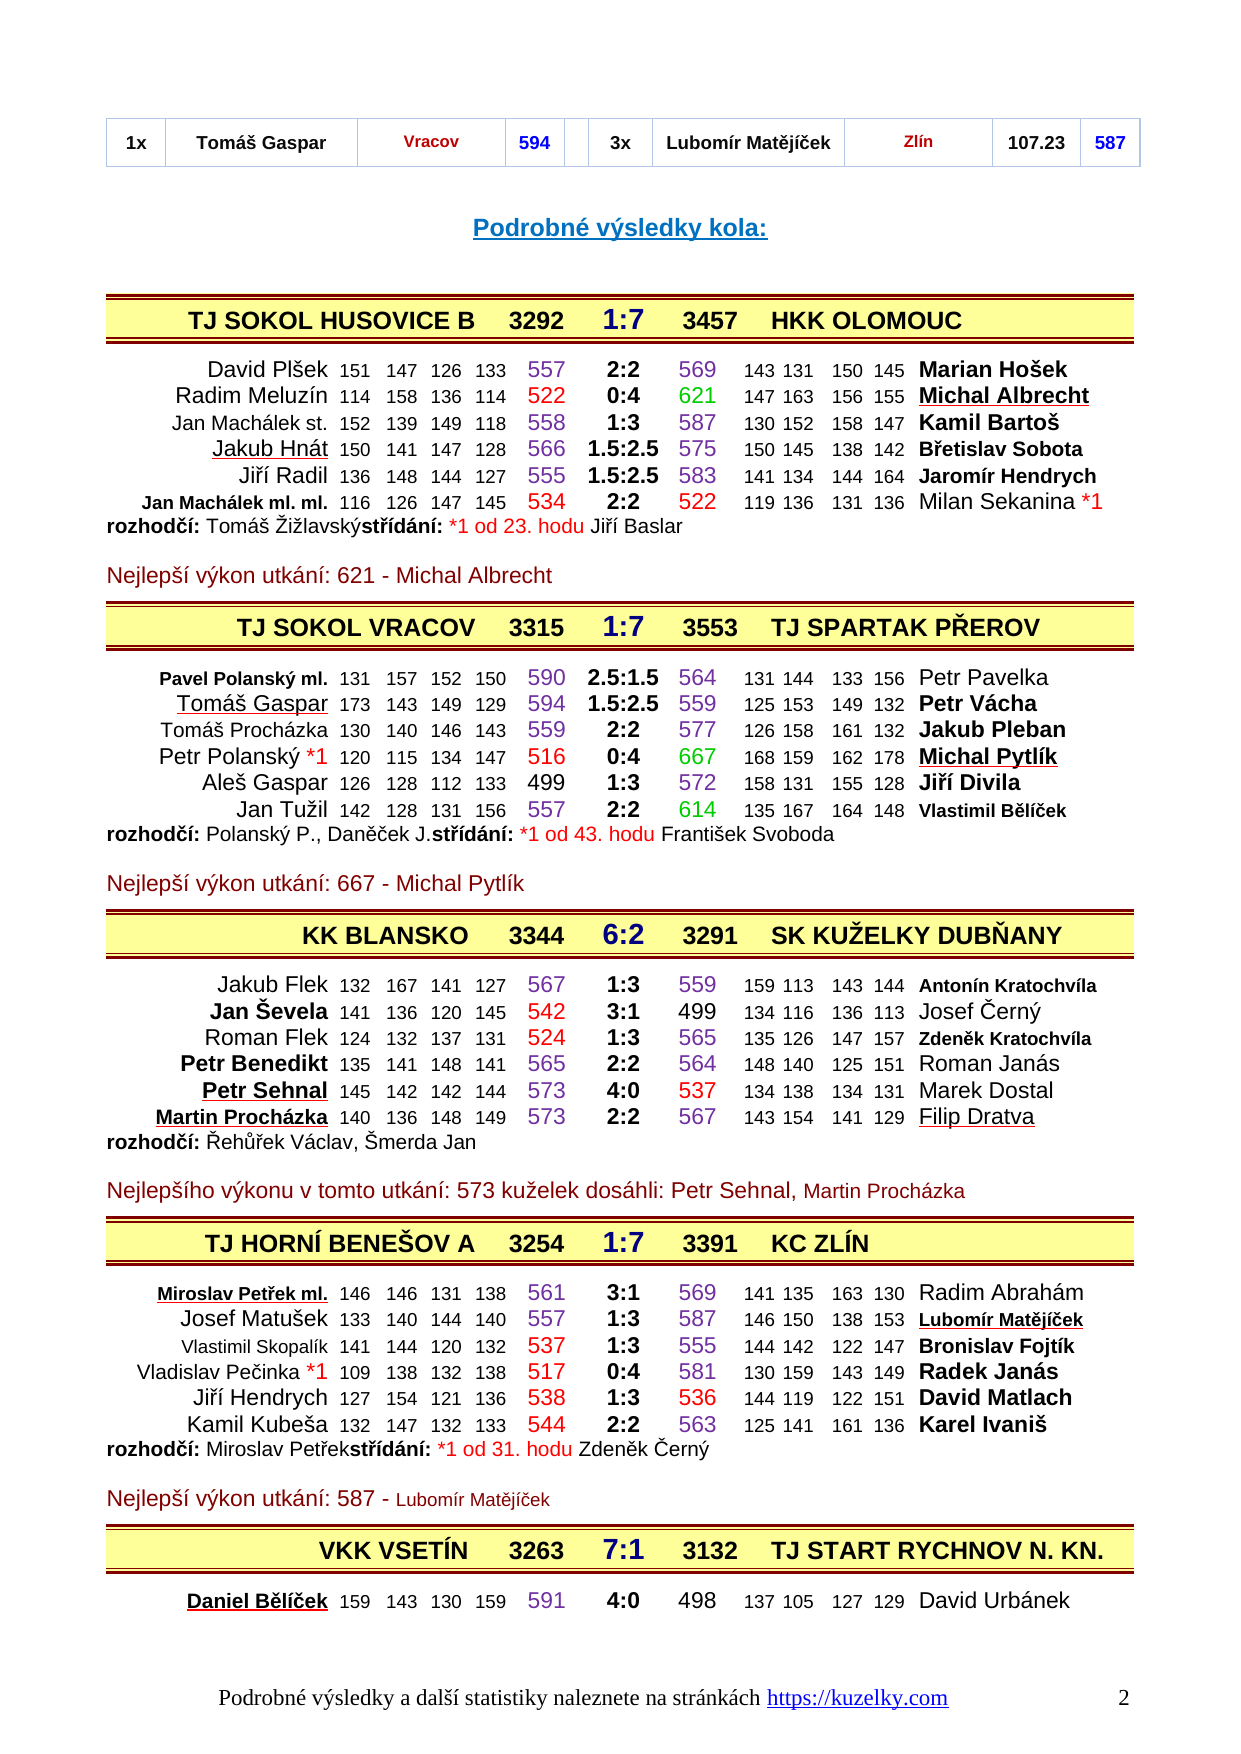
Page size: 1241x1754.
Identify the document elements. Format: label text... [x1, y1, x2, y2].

text Radim Meluzín 114 158 136 114 522 0:4 621 147 163 156 155 Michal Albrecht [106, 382, 1134, 409]
text David Plšek 151 147 126 133 557 2:2 569 143 131 150 145 Marian Hošek [106, 356, 1134, 382]
text VKK Vsetín 3263 7:1 3132 TJ Start Rychnov n. Kn. [106, 1530, 1134, 1568]
text Kamil Kubeša 132 147 132 133 544 2:2 563 125 141 161 136 Karel Ivaniš [106, 1411, 1134, 1437]
text TJ Sokol Vracov 3315 1:7 3553 TJ Spartak Přerov [106, 607, 1134, 645]
text Podrobné výsledky kola: [94, 213, 1145, 242]
table_cell Lubomír Matějíček [653, 119, 844, 166]
text rozhodčí: Řehůřek Václav, Šmerda Jan [106, 1129, 1134, 1153]
text Josef Matušek 133 140 144 140 557 1:3 587 146 150 138 153 Lubomír Matějíček [106, 1305, 1134, 1332]
text Jakub Flek 132 167 141 127 567 1:3 559 159 113 143 144 Antonín Kratochvíla [106, 971, 1134, 998]
table_cell Zlín [845, 119, 992, 166]
text Martin Procházka 140 136 148 149 573 2:2 567 143 154 141 129 Filip Dratva [106, 1103, 1134, 1129]
text Jan Tužil 142 128 131 156 557 2:2 614 135 167 164 148 Vlastimil Bělíček [106, 796, 1134, 822]
text Tomáš Procházka 130 140 146 143 559 2:2 577 126 158 161 132 Jakub Pleban [106, 716, 1134, 743]
text Petr Polanský *1 120 115 134 147 516 0:4 667 168 159 162 178 Michal Pytlík [106, 743, 1134, 769]
table_cell Tomáš Gaspar [166, 119, 357, 166]
text TJ Sokol Husovice B 3292 1:7 3457 HKK Olomouc [106, 300, 1134, 337]
text Jakub Hnát 150 141 147 128 566 1.5:2.5 575 150 145 138 142 Břetislav Sobota [106, 435, 1134, 462]
table_cell 3x [589, 119, 652, 166]
text rozhodčí: Tomáš Žižlavskýstřídání: *1 od 23. hodu Jiří Baslar [106, 514, 1134, 538]
text Miroslav Petřek ml. 146 146 131 138 561 3:1 569 141 135 163 130 Radim Abrahám [106, 1279, 1134, 1305]
table_cell 1x [107, 119, 165, 166]
text Aleš Gaspar 126 128 112 133 499 1:3 572 158 131 155 128 Jiří Divila [106, 769, 1134, 796]
text Roman Flek 124 132 137 131 524 1:3 565 135 126 147 157 Zdeněk Kratochvíla [106, 1024, 1134, 1050]
text Jiří Hendrych 127 154 121 136 538 1:3 536 144 119 122 151 David Matlach [106, 1384, 1134, 1411]
text Nejlepšího výkonu v tomto utkání: 573 kuželek dosáhli: Petr Sehnal, Martin Procházka [106, 1177, 1134, 1204]
text Vlastimil Skopalík 141 144 120 132 537 1:3 555 144 142 122 147 Bronislav Fojtík [106, 1332, 1134, 1358]
table_cell 594 [506, 119, 564, 166]
text Pavel Polanský ml. 131 157 152 150 590 2.5:1.5 564 131 144 133 156 Petr Pavelka [106, 664, 1134, 690]
text Daniel Bělíček 159 143 130 159 591 4:0 498 137 105 127 129 David Urbánek [106, 1587, 1134, 1613]
text Nejlepší výkon utkání: 667 - Michal Pytlík [106, 870, 1134, 896]
text Tomáš Gaspar 173 143 149 129 594 1.5:2.5 559 125 153 149 132 Petr Vácha [106, 690, 1134, 716]
text Vladislav Pečinka *1 109 138 132 138 517 0:4 581 130 159 143 149 Radek Janás [106, 1358, 1134, 1384]
text Petr Benedikt 135 141 148 141 565 2:2 564 148 140 125 151 Roman Janás [106, 1050, 1134, 1077]
table_cell 107.23 [993, 119, 1080, 166]
text Jan Ševela 141 136 120 145 542 3:1 499 134 116 136 113 Josef Černý [106, 998, 1134, 1024]
text Petr Sehnal 145 142 142 144 573 4:0 537 134 138 134 131 Marek Dostal [106, 1077, 1134, 1103]
text Jan Machálek ml. ml. 116 126 147 145 534 2:2 522 119 136 131 136 Milan Sekanina *1 [106, 488, 1134, 514]
table_cell Vracov [358, 119, 505, 166]
text rozhodčí: Miroslav Petřekstřídání: *1 od 31. hodu Zdeněk Černý [106, 1437, 1134, 1461]
text Jan Machálek st. 152 139 149 118 558 1:3 587 130 152 158 147 Kamil Bartoš [106, 409, 1134, 435]
text TJ Horní Benešov A 3254 1:7 3391 KC Zlín [106, 1223, 1134, 1260]
table_cell 587 [1081, 119, 1139, 166]
text Nejlepší výkon utkání: 587 - Lubomír Matějíček [106, 1485, 1134, 1511]
text rozhodčí: Polanský P., Daněček J.střídání: *1 od 43. hodu František Svoboda [106, 822, 1134, 846]
text Nejlepší výkon utkání: 621 - Michal Albrecht [106, 562, 1134, 588]
text KK Blansko 3344 6:2 3291 SK Kuželky Dubňany [106, 915, 1134, 953]
text Jiří Radil 136 148 144 127 555 1.5:2.5 583 141 134 144 164 Jaromír Hendrych [106, 462, 1134, 488]
